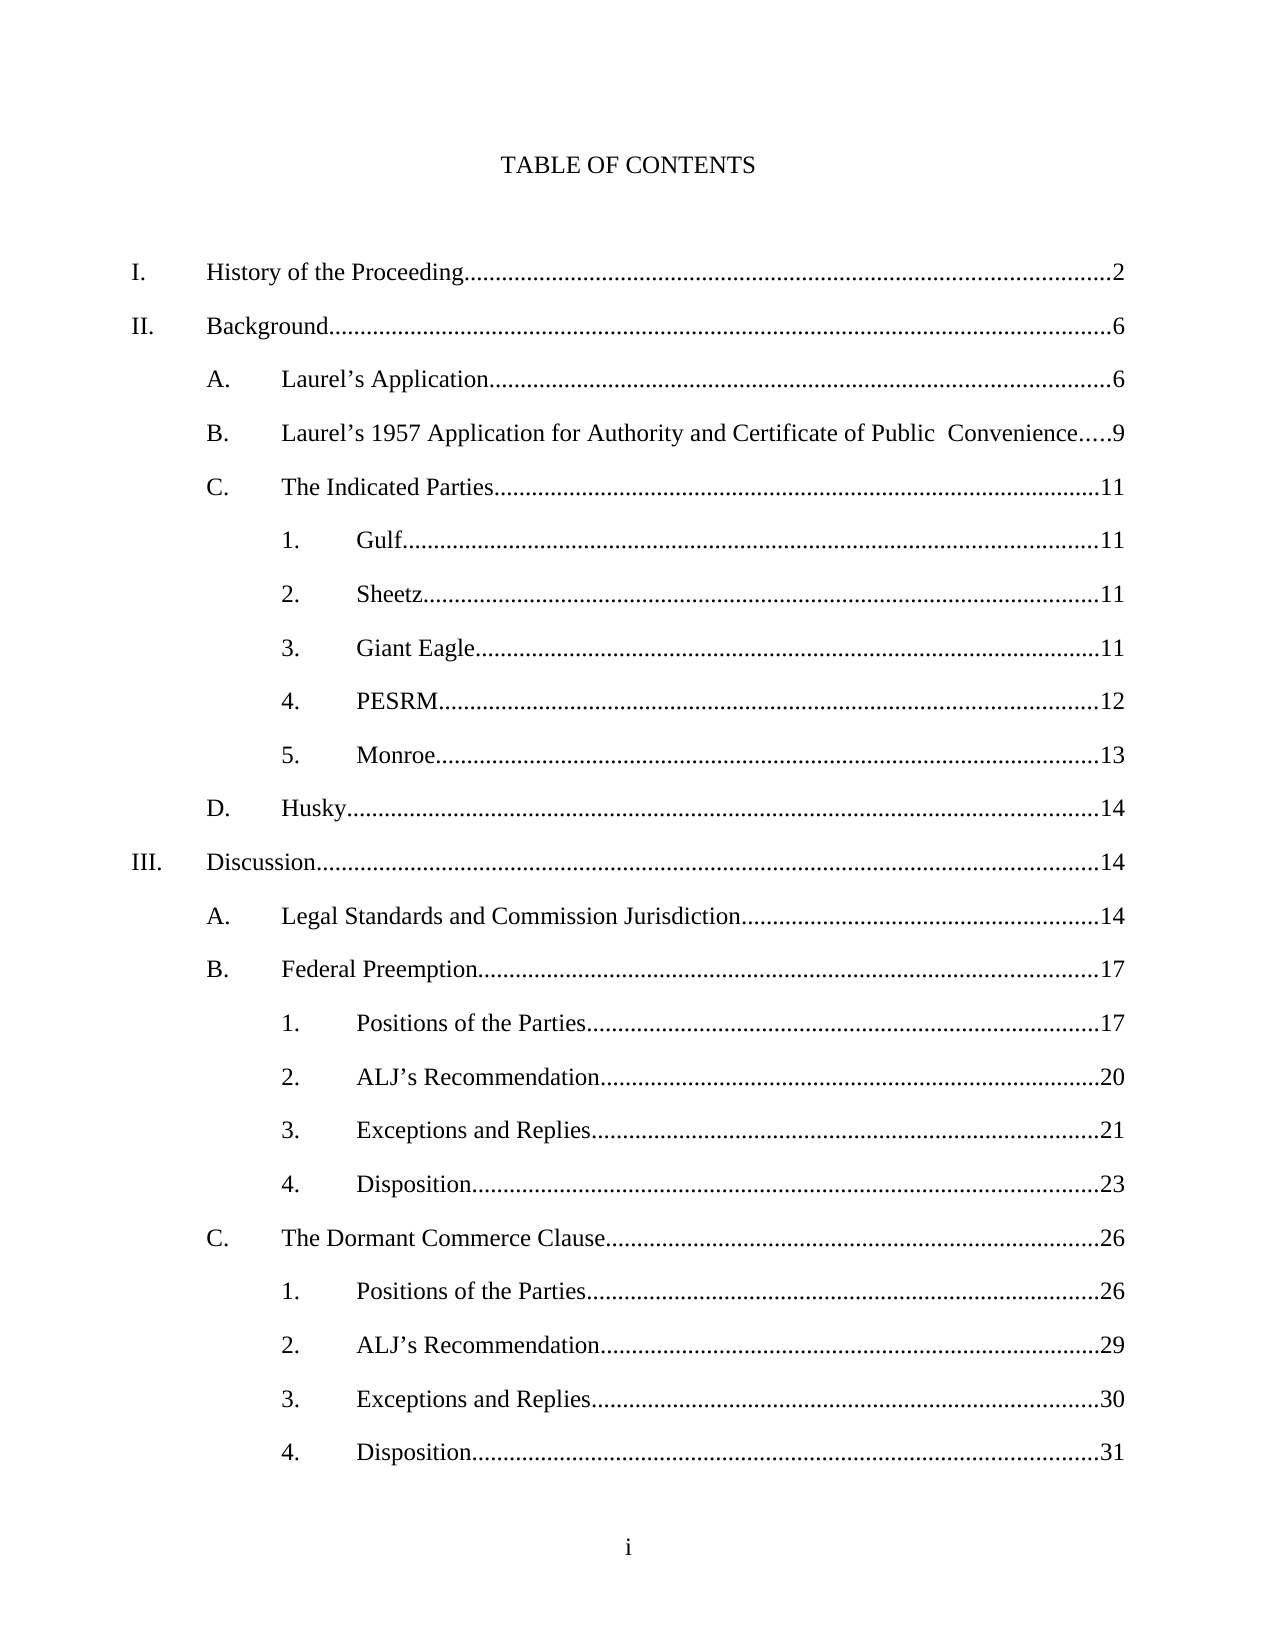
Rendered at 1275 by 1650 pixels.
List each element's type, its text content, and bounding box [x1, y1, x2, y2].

text 1. Positions of the Parties 17 [206, 1008, 1125, 1037]
text 4. PESRM 12 [206, 686, 1125, 715]
text 2. ALJ’s Recommendation 20 [206, 1062, 1125, 1091]
text C. The Dormant Commerce Clause 26 [156, 1223, 1125, 1251]
text TABLE OF CONTENTS [131, 150, 1125, 179]
text 2. Sheetz 11 [206, 579, 1125, 608]
text 4. Disposition 23 [206, 1169, 1125, 1198]
text B. Federal Preemption 17 [156, 954, 1125, 983]
text D. Husky 14 [156, 793, 1125, 822]
text 3. Giant Eagle 11 [206, 633, 1125, 661]
text I. History of the Proceeding 2 [131, 257, 1125, 286]
text 1. Gulf 11 [206, 525, 1125, 554]
text 2. ALJ’s Recommendation 29 [206, 1330, 1125, 1359]
text A. Legal Standards and Commission Jurisdiction 14 [156, 901, 1125, 929]
text 5. Monroe 13 [206, 740, 1125, 769]
text 4. Disposition 31 [206, 1437, 1125, 1466]
text A. Laurel’s Application 6 [156, 364, 1125, 393]
text 1. Positions of the Parties 26 [206, 1276, 1125, 1305]
text III. Discussion 14 [131, 847, 1125, 876]
text B. Laurel’s 1957 Application for Authority and Certificate of Public Convenience 9 [156, 418, 1125, 447]
text 3. Exceptions and Replies 21 [206, 1115, 1125, 1144]
text II. Background 6 [131, 311, 1125, 339]
text C. The Indicated Parties 11 [156, 472, 1125, 500]
text 3. Exceptions and Replies 30 [206, 1384, 1125, 1412]
